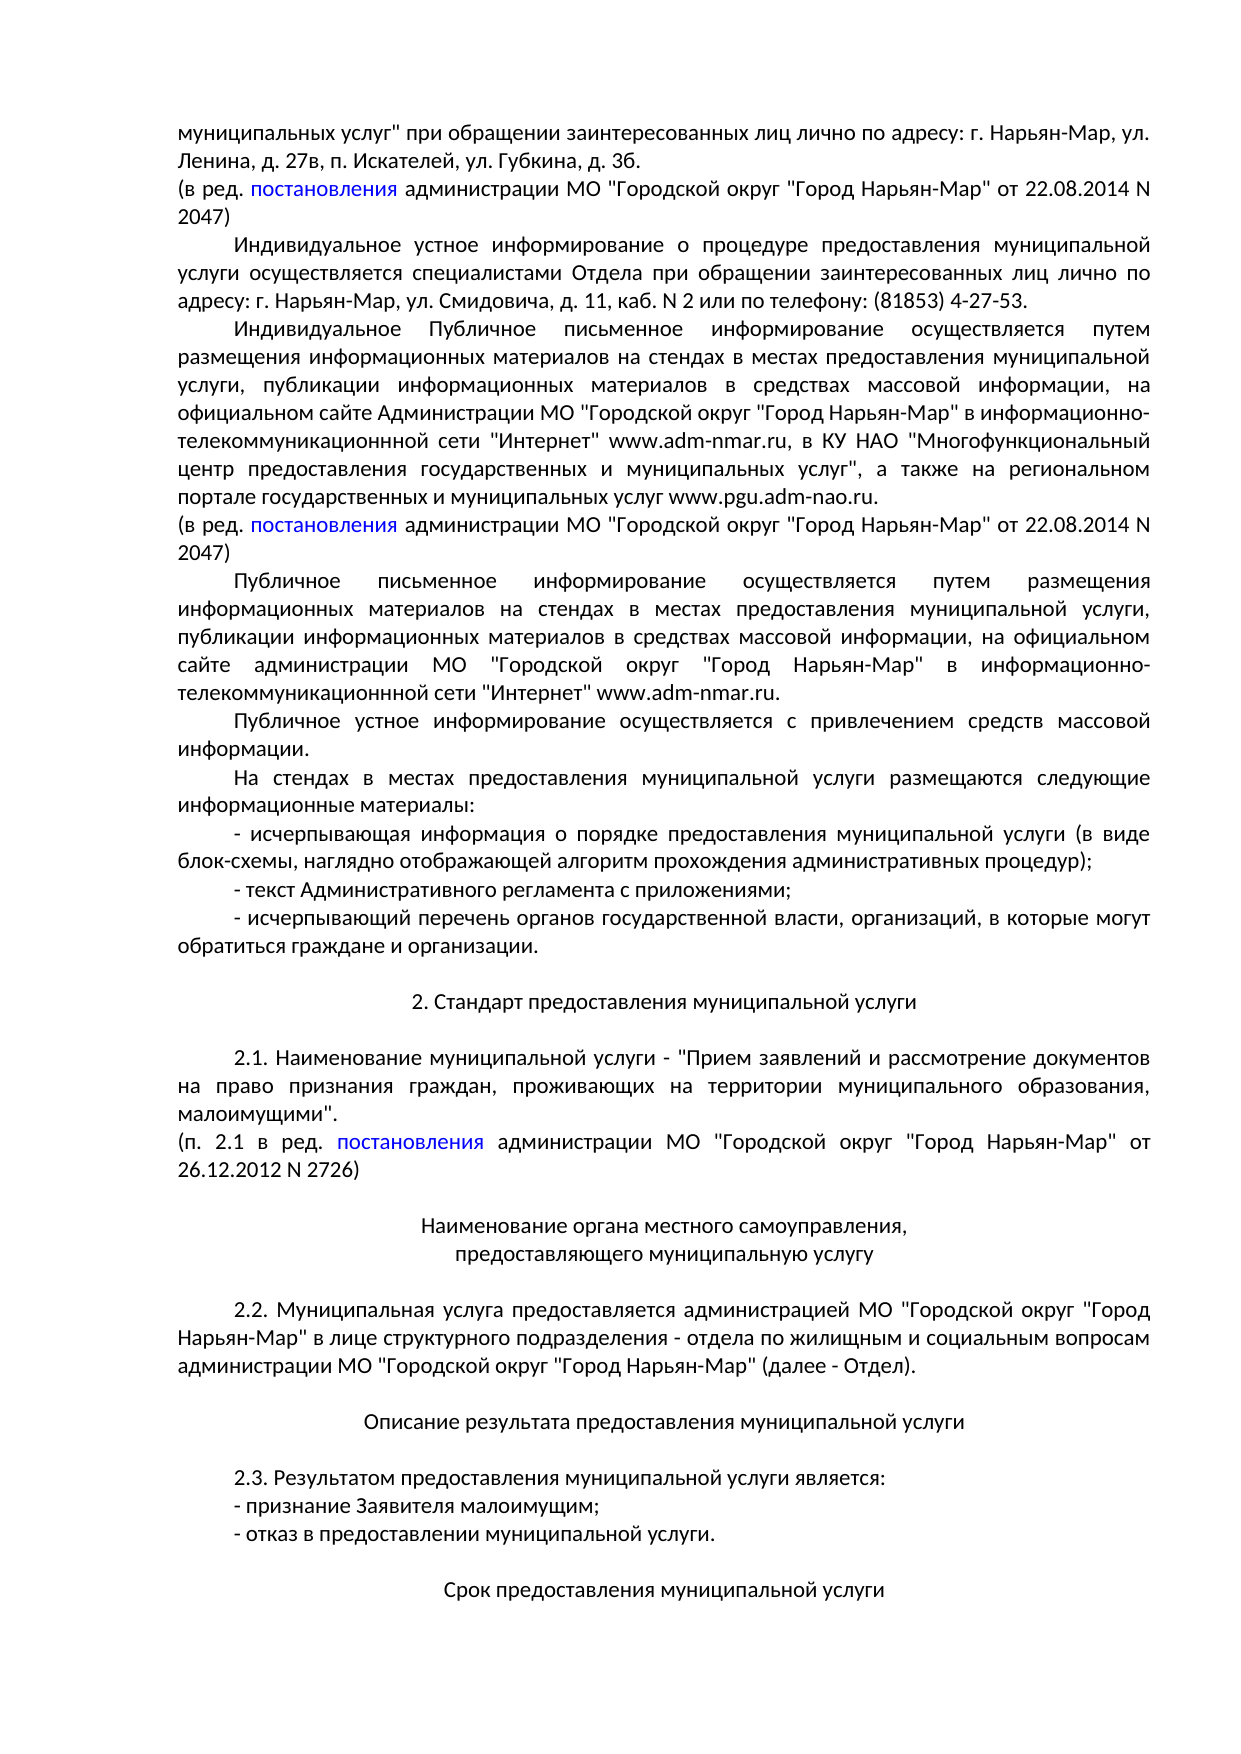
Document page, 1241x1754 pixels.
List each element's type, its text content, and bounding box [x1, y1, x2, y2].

text Срок предоставления муниципальной услуги [177, 1575, 1152, 1603]
text - исчерпывающий перечень органов государственной власти, организаций, в которые могут обратиться граждане и организации. [177, 903, 1152, 959]
text Публичное письменное информирование осуществляется путем размещения информационных материалов на стендах в местах предоставления муниципальной услуги, публикации информационных материалов в средствах массовой информации, на официальном сайте администрации МО "Городской округ "Город Нарьян-Мар" в информационно-телекоммуникационнной сети "Интернет" www.adm-nmar.ru. [177, 566, 1152, 707]
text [177, 118, 1152, 174]
text предоставляющего муниципальную услугу [177, 1239, 1152, 1267]
text Описание результата предоставления муниципальной услуги [177, 1407, 1152, 1435]
text 2. Стандарт предоставления муниципальной услуги [177, 987, 1152, 1015]
text (в ред. постановления администрации МО "Городской округ "Город Нарьян-Мар" от 22.08.2014 N 2047) [177, 174, 1152, 230]
text 2.1. Наименование муниципальной услуги - "Прием заявлений и рассмотрение документов на право признания граждан, проживающих на территории муниципального образования, малоимущими". [177, 1043, 1152, 1127]
text Индивидуальное устное информирование о процедуре предоставления муниципальной услуги осуществляется специалистами Отдела при обращении заинтересованных лиц лично по адресу: г. Нарьян-Мар, ул. Смидовича, д. 11, каб. N 2 или по телефону: (81853) 4-27-53. [177, 230, 1152, 314]
text 2.3. Результатом предоставления муниципальной услуги является: [177, 1463, 1152, 1491]
text На стендах в местах предоставления муниципальной услуги размещаются следующие информационные материалы: [177, 763, 1152, 819]
text - отказ в предоставлении муниципальной услуги. [177, 1519, 1152, 1547]
text 2.2. Муниципальная услуга предоставляется администрацией МО "Городской округ "Город Нарьян-Мар" в лице структурного подразделения - отдела по жилищным и социальным вопросам администрации МО "Городской округ "Город Нарьян-Мар" (далее - Отдел). [177, 1295, 1152, 1379]
text - признание Заявителя малоимущим; [177, 1491, 1152, 1519]
text Индивидуальное Публичное письменное информирование осуществляется путем размещения информационных материалов на стендах в местах предоставления муниципальной услуги, публикации информационных материалов в средствах массовой информации, на официальном сайте Администрации МО "Городской округ "Город Нарьян-Мар" в информационно-телекоммуникационнной сети "Интернет" www.adm-nmar.ru, в КУ НАО "Многофункциональный центр предоставления государственных и муниципальных услуг", а также на региональном портале государственных и муниципальных услуг www.pgu.adm-nao.ru. [177, 314, 1152, 510]
text (в ред. постановления администрации МО "Городской округ "Город Нарьян-Мар" от 22.08.2014 N 2047) [177, 510, 1152, 566]
text (п. 2.1 в ред. постановления администрации МО "Городской округ "Город Нарьян-Мар" от 26.12.2012 N 2726) [177, 1127, 1152, 1183]
text Публичное устное информирование осуществляется с привлечением средств массовой информации. [177, 707, 1152, 763]
text Наименование органа местного самоуправления, [177, 1211, 1152, 1239]
text - исчерпывающая информация о порядке предоставления муниципальной услуги (в виде блок-схемы, наглядно отображающей алгоритм прохождения административных процедур); [177, 819, 1152, 875]
text - текст Административного регламента с приложениями; [177, 875, 1152, 903]
